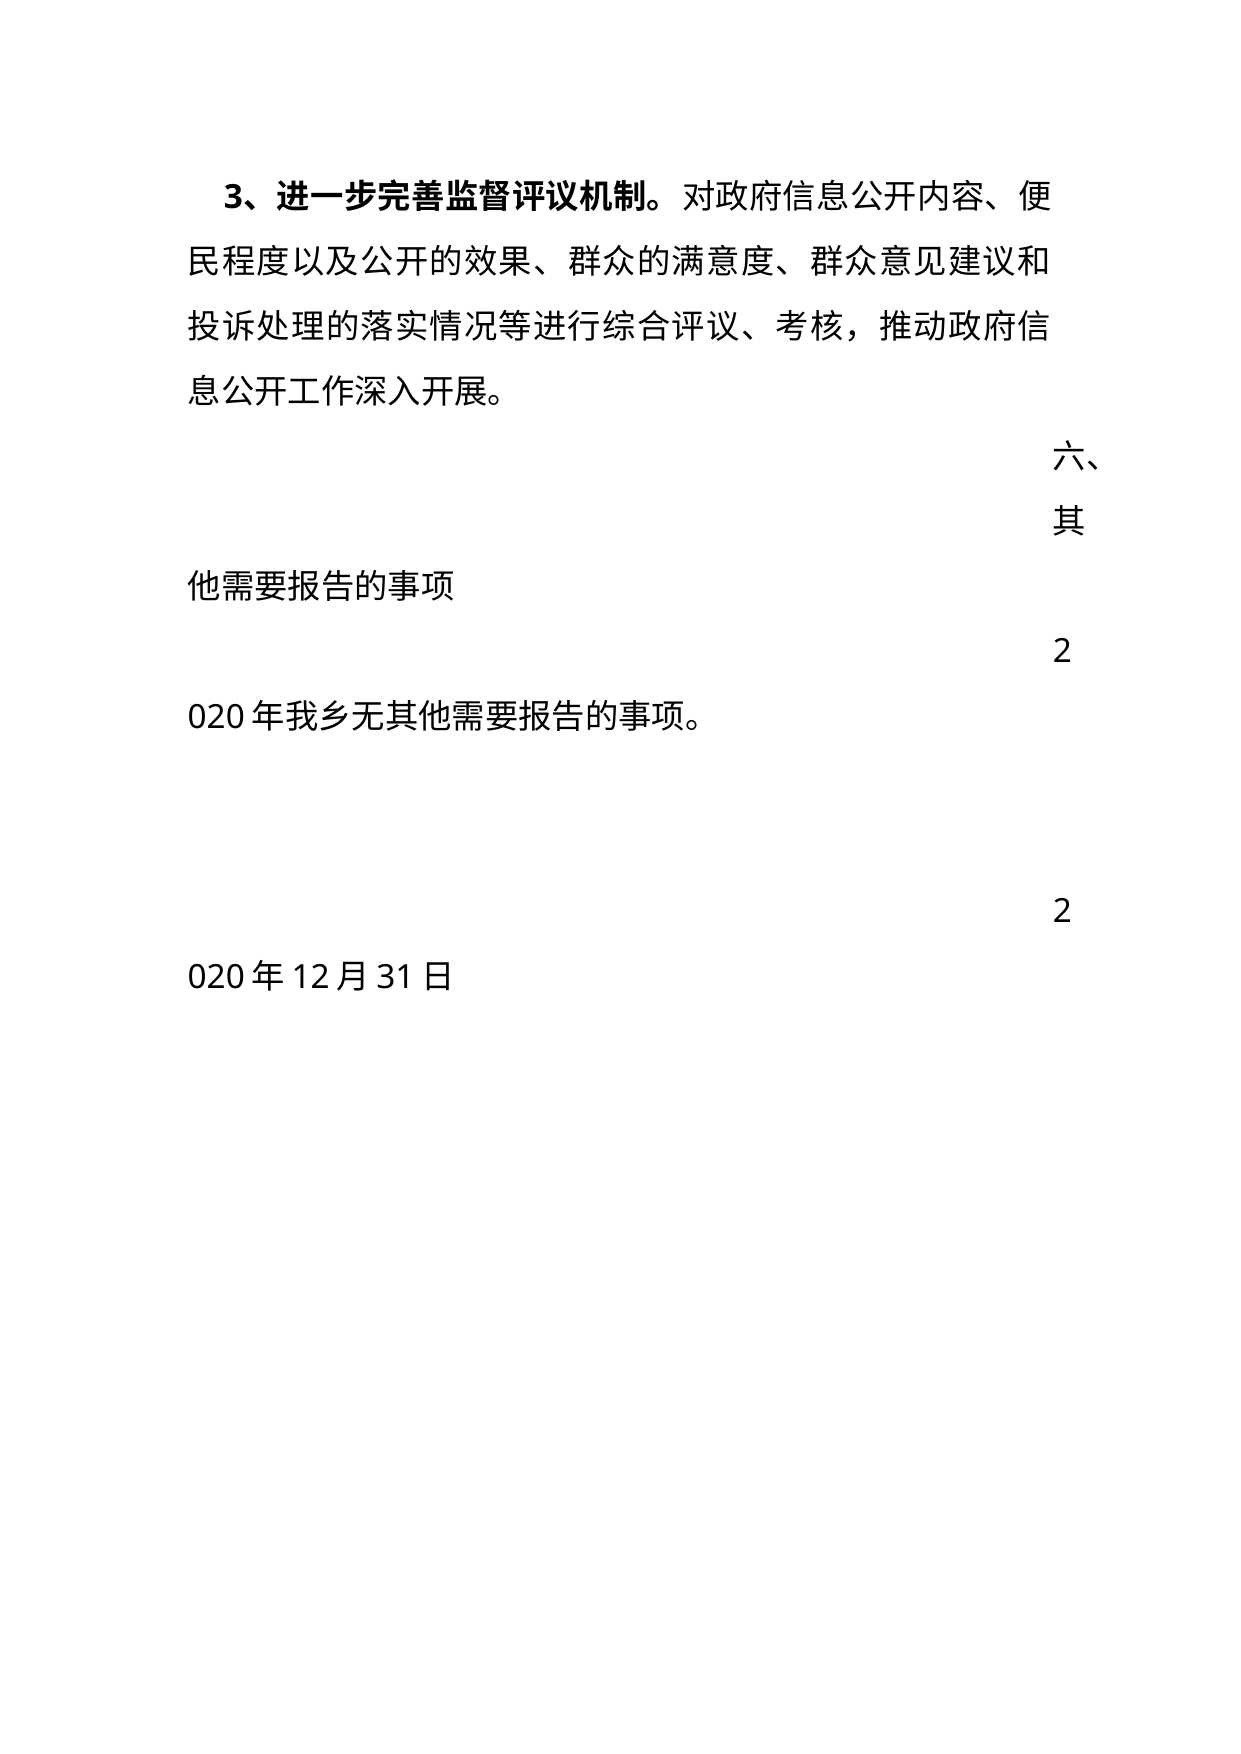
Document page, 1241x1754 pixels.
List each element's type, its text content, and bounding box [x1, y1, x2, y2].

list 其他需要报告的事项 [187, 422, 1053, 617]
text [187, 162, 1053, 422]
text 2020年我乡无其他需要报告的事项。 [187, 617, 1053, 747]
